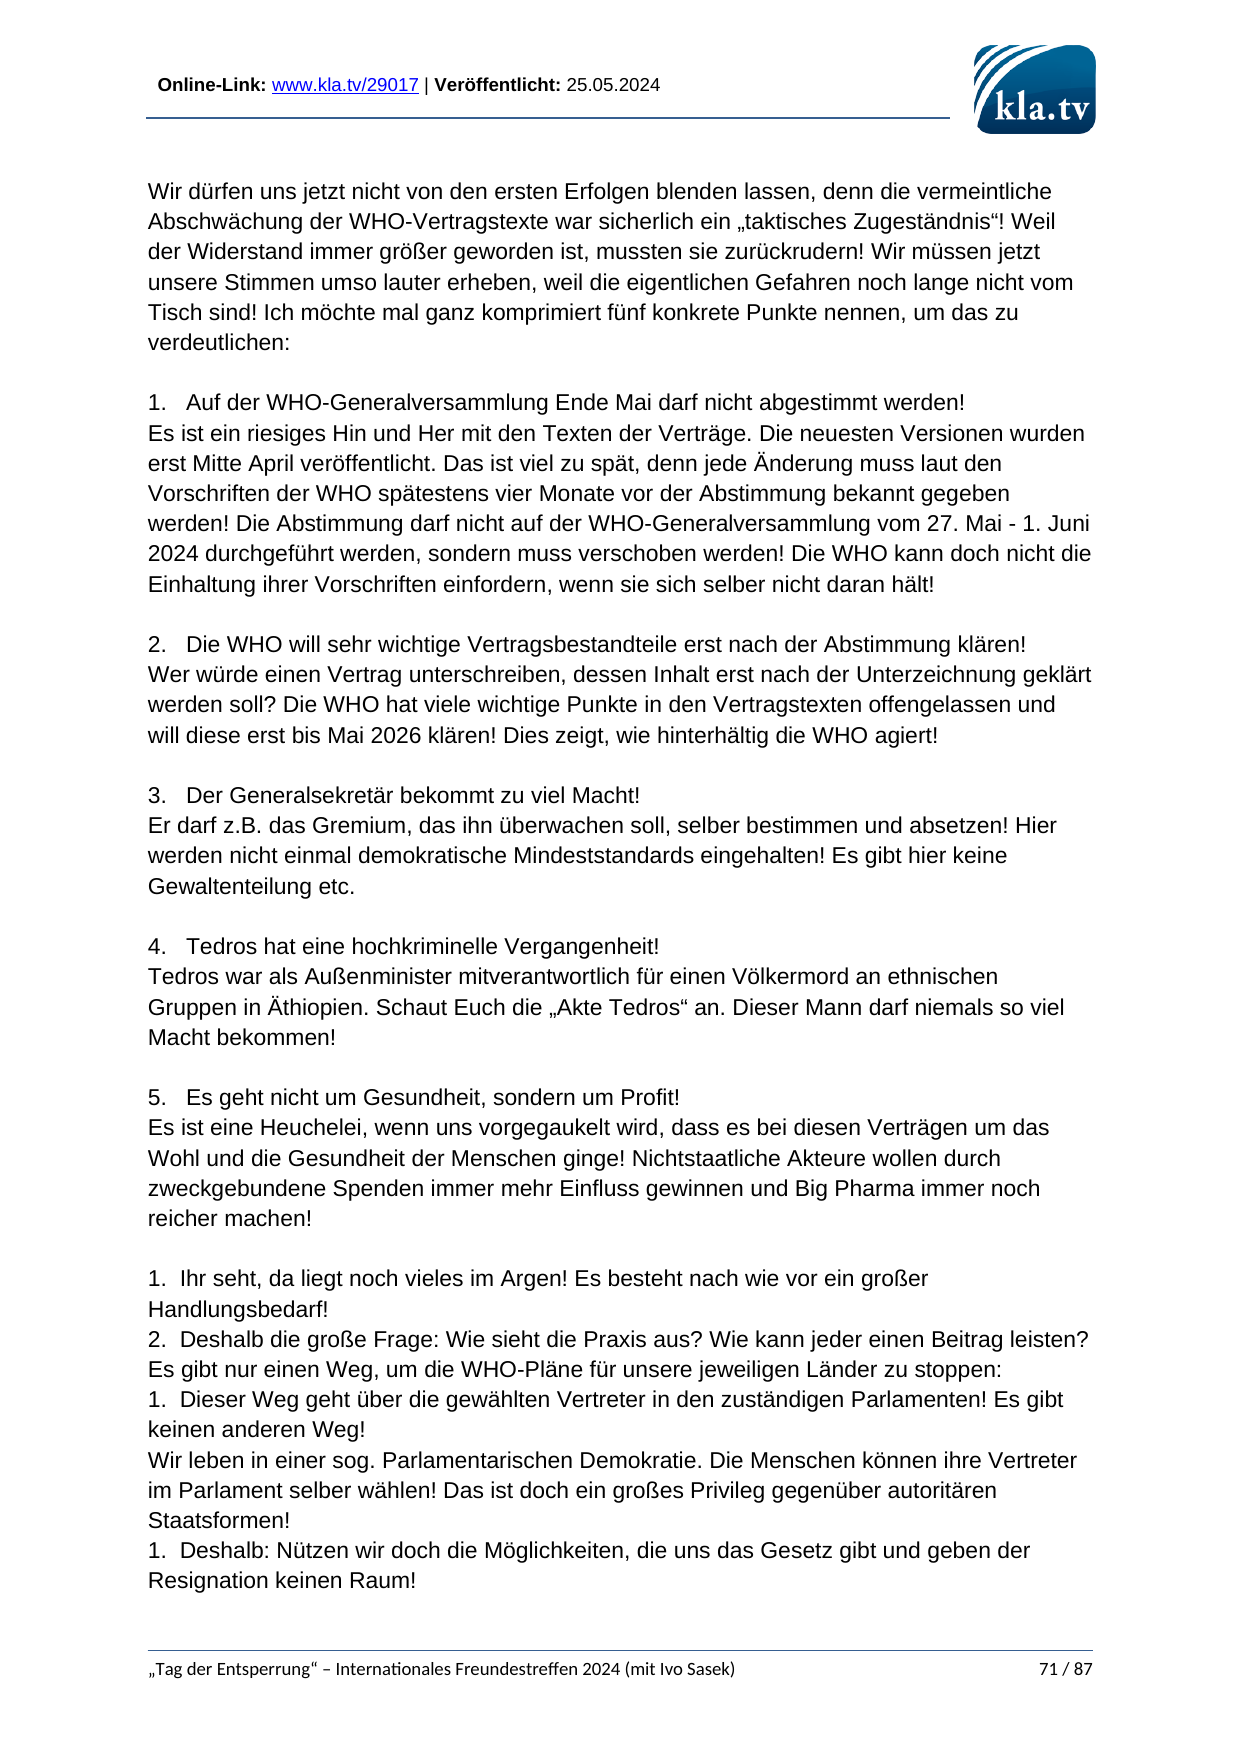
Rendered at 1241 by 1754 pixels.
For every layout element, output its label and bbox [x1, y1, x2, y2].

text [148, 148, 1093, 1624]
picture [974, 45, 1096, 134]
picture [1084, 45, 1096, 56]
